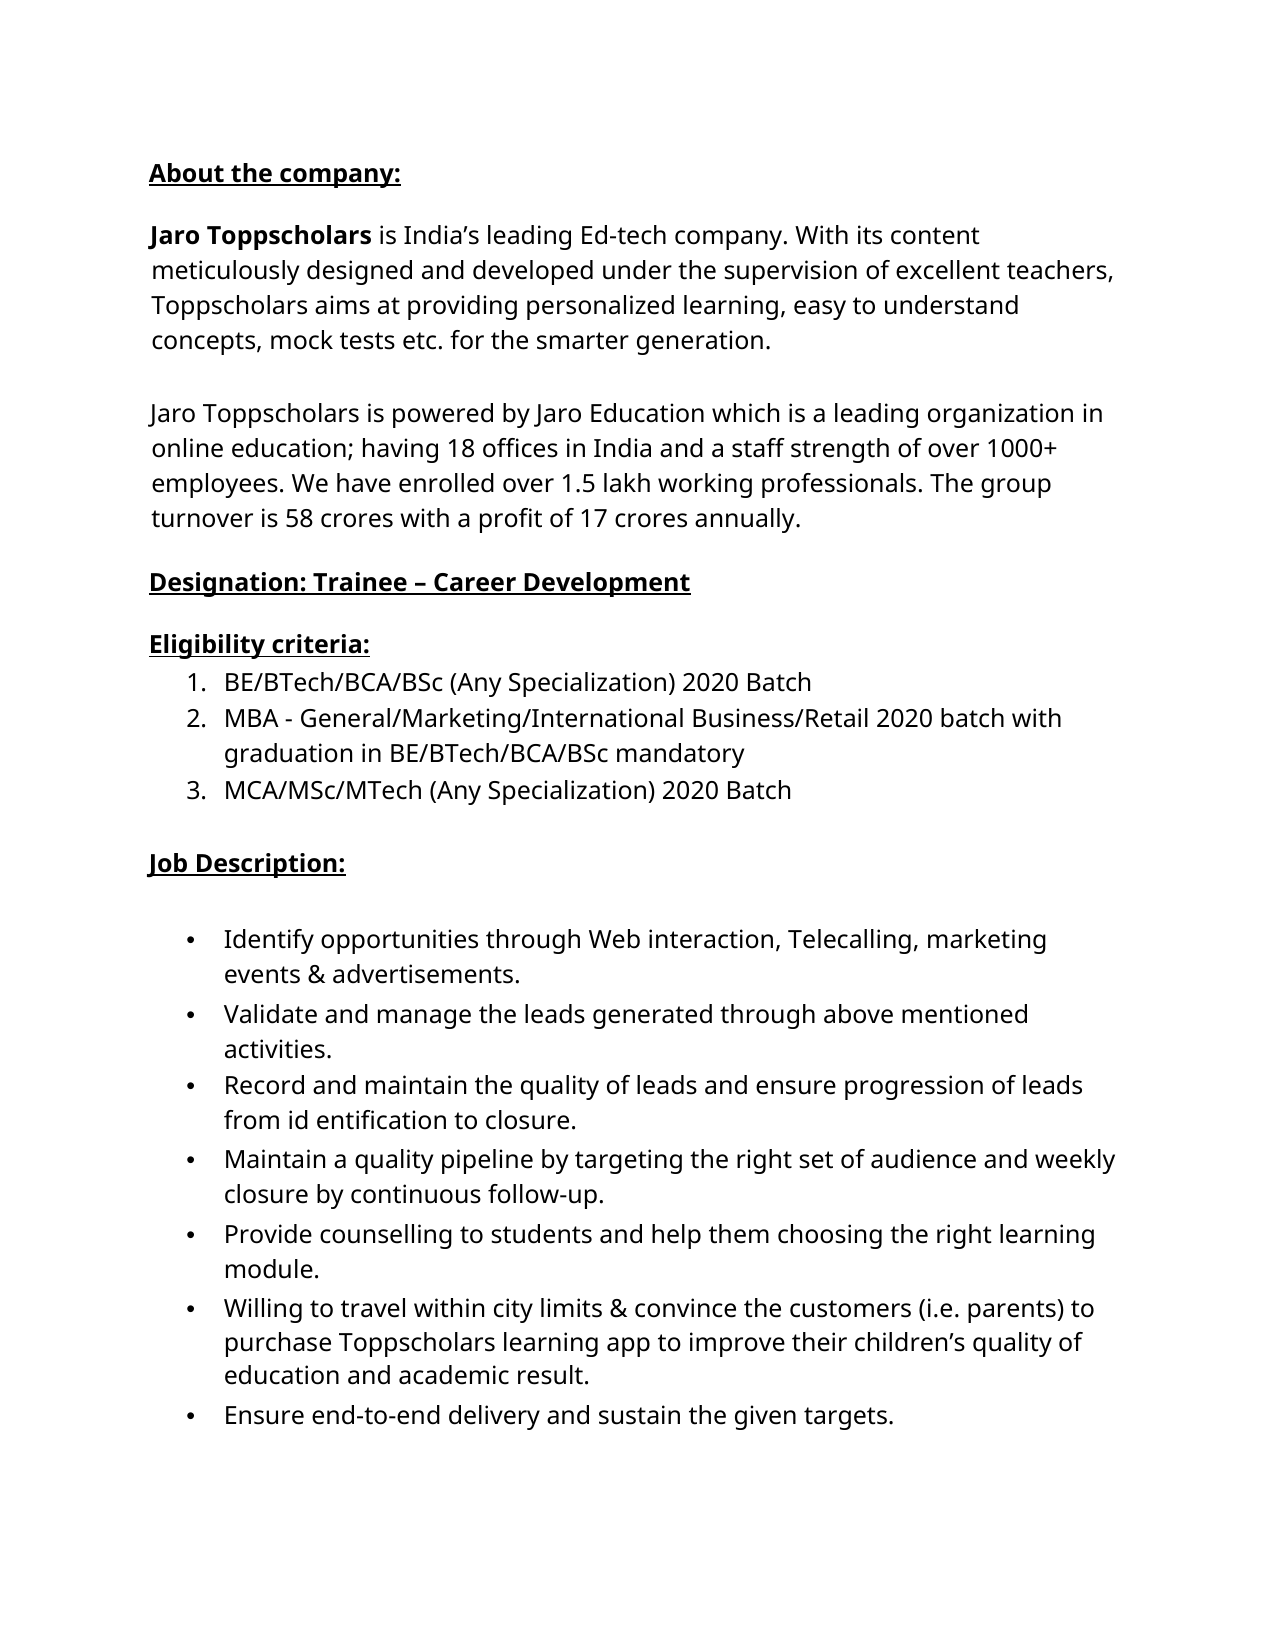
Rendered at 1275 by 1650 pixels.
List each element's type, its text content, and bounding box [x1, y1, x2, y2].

list Ensure end-to-end delivery and sustain the given targets. [186, 1398, 1126, 1432]
list Identify opportunities through Web interaction, Telecalling, marketing events & advertisements. [186, 922, 1126, 991]
subtitle Designation: Trainee – Career Development [148, 564, 1126, 598]
list Provide counselling to students and help them choosing the right learning module. [186, 1216, 1126, 1286]
list Record and maintain the quality of leads and ensure progression of leads from id entification to closure. [186, 1068, 1126, 1137]
list MCA/MSc/MTech (Any Specialization) 2020 Batch [186, 772, 1126, 807]
subtitle About the company: [148, 155, 1126, 189]
list Maintain a quality pipeline by targeting the right set of audience and weekly closure by continuous follow-up. [186, 1142, 1126, 1211]
text Jaro Toppscholars is India’s leading Ed-tech company. With its content meticulously designed and developed under the supervision of excellent teachers, Toppscholars aims at providing personalized learning, easy to understand concepts, mock tests etc. for the smarter generation. [150, 218, 1126, 357]
text Jaro Toppscholars is powered by Jaro Education which is a leading organization in online education; having 18 offices in India and a staff strength of over 1000+ employees. We have enrolled over 1.5 lakh working professionals. The group turnover is 58 crores with a profit of 17 crores annually. [150, 396, 1126, 535]
list Validate and manage the leads generated through above mentioned activities. [186, 996, 1126, 1065]
list BE/BTech/BCA/BSc (Any Specialization) 2020 Batch [186, 664, 1126, 699]
list Willing to travel within city limits & convince the customers (i.e. parents) to purchase Toppscholars learning app to improve their children’s quality of education and academic result. [186, 1291, 1126, 1392]
subtitle Job Description: [148, 846, 1126, 880]
list MBA - General/Marketing/International Business/Retail 2020 batch with graduation in BE/BTech/BCA/BSc mandatory [186, 701, 1126, 770]
subtitle Eligibility criteria: [148, 627, 1126, 661]
